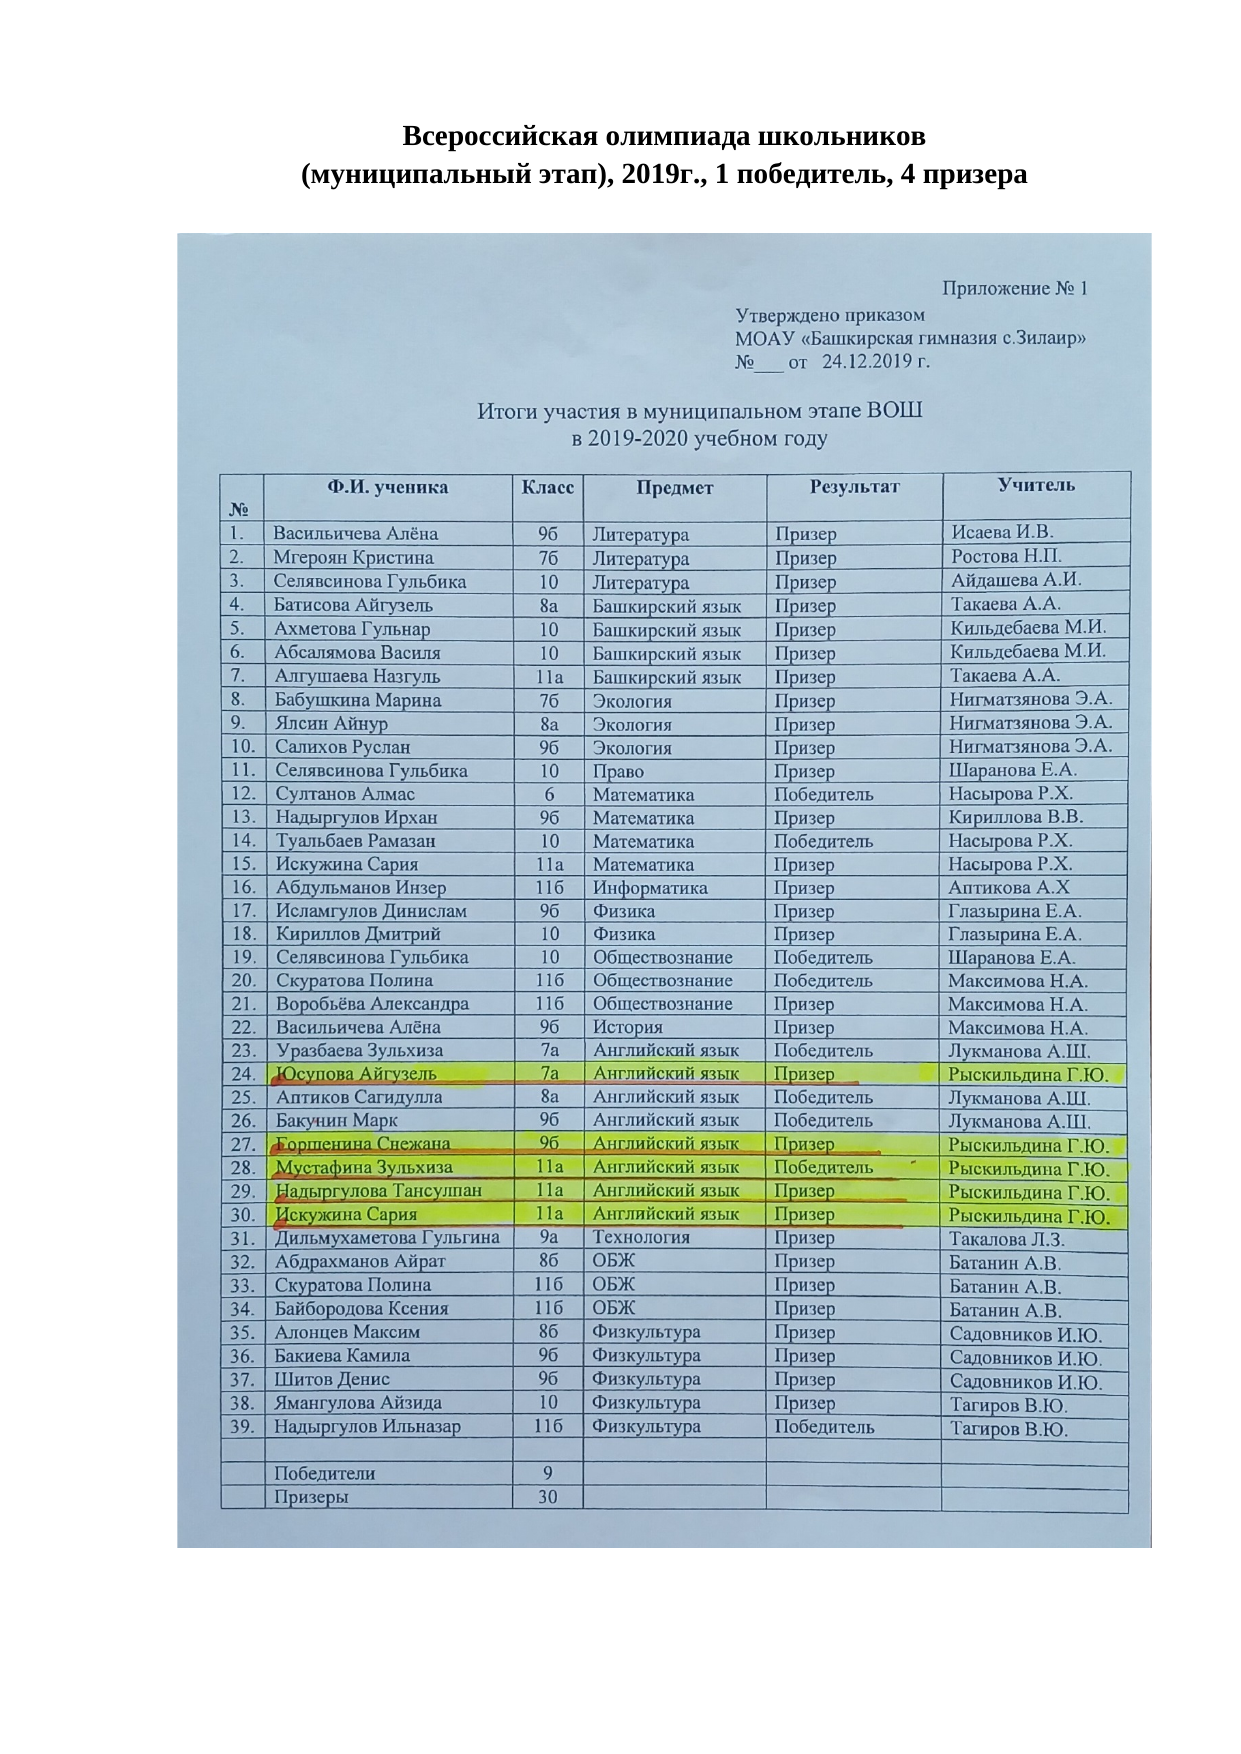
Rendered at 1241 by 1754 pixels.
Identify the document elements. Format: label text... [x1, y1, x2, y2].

text Всероссийская олимпиада школьников [177, 118, 1152, 152]
picture [177, 233, 1152, 1548]
text (муниципальный этап), 2019г., 1 победитель, 4 призера [177, 157, 1152, 190]
